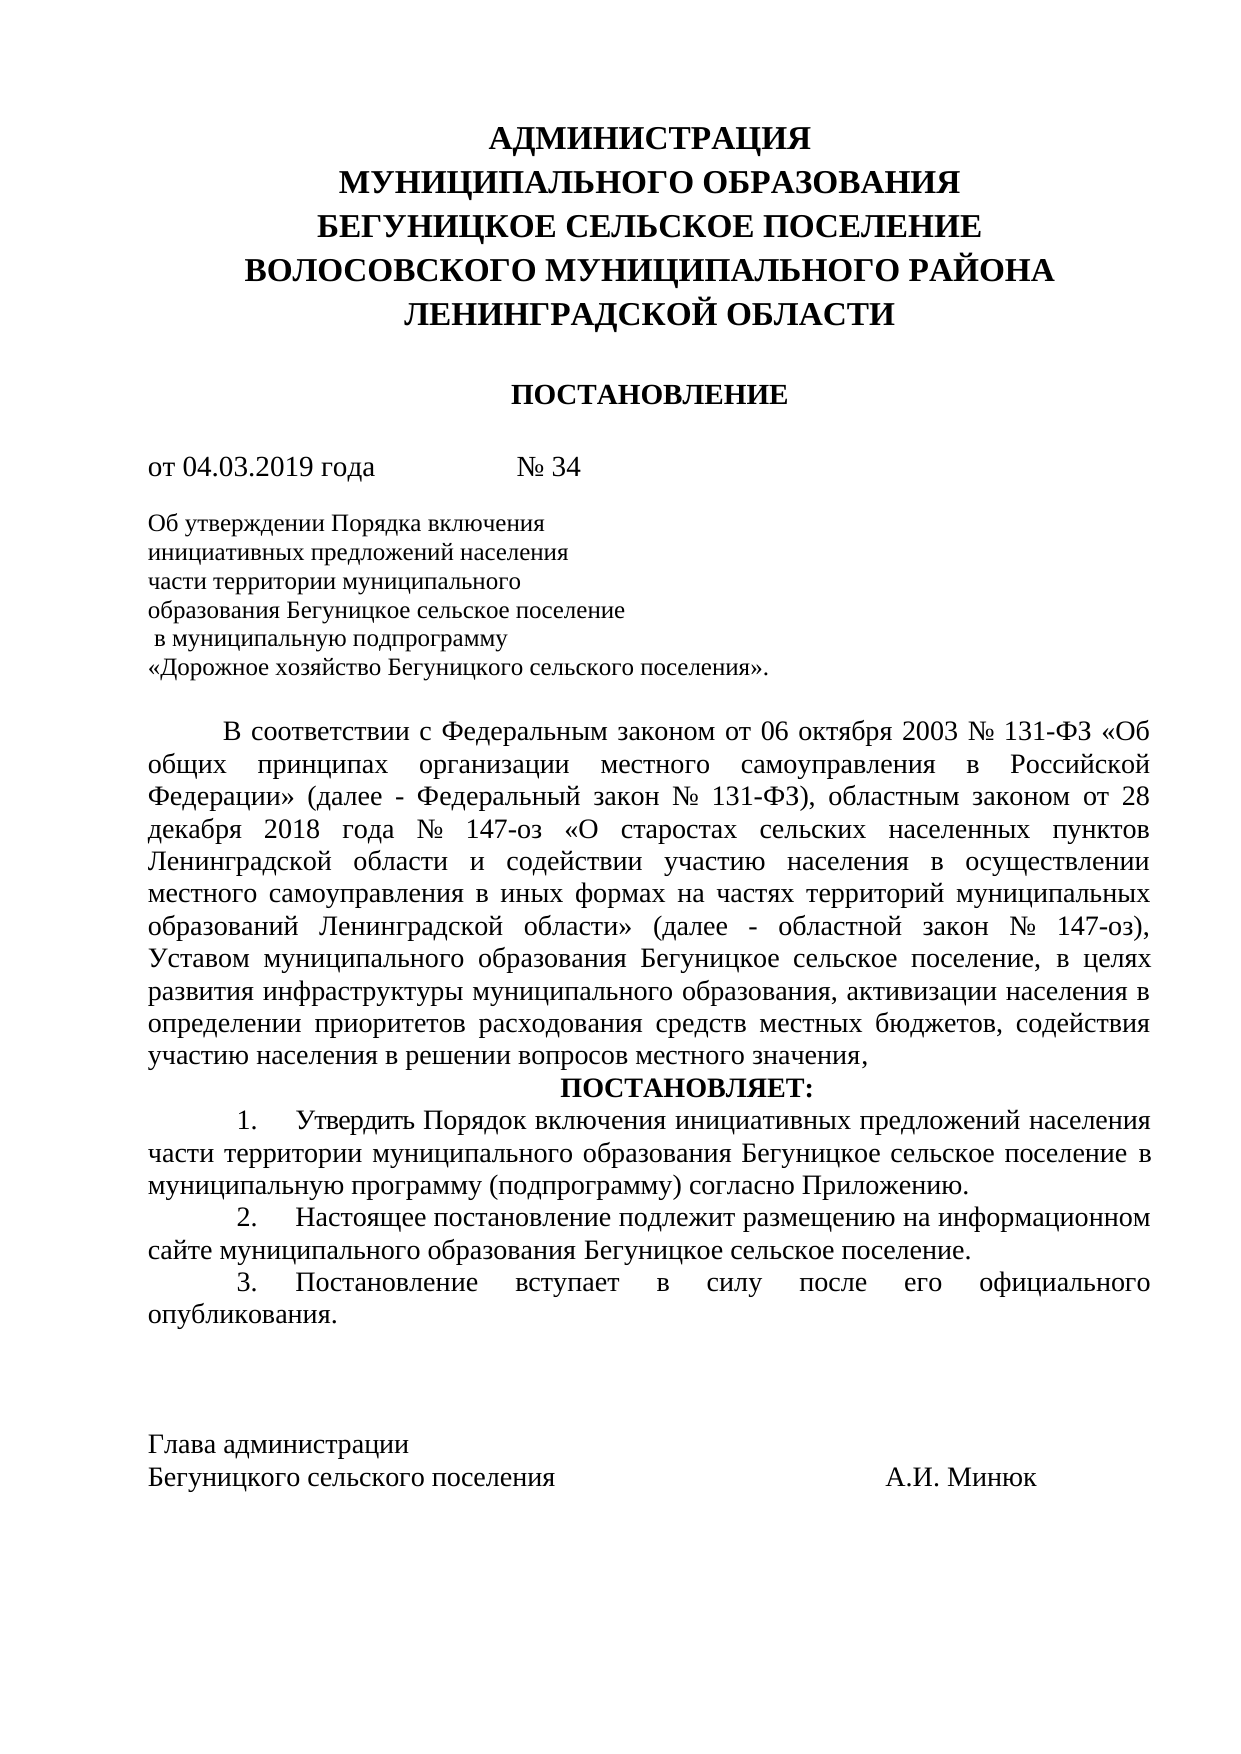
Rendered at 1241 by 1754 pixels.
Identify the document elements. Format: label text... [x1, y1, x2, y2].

text ПОСТАНОВЛЕНИЕ [148, 377, 1152, 411]
text ПОСТАНОВЛЯЕТ: [148, 1071, 1152, 1103]
list Настоящее постановление подлежит размещению на информационном сайте муниципального образования Бегуницкое сельское поселение. [148, 1200, 1152, 1265]
list Утвердить Порядок включения инициативных предложений населения части территории муниципального образования Бегуницкое сельское поселение в муниципальную программу (подпрограмму) согласно Приложению. [148, 1103, 1152, 1200]
text ЛЕНИНГРАДСКОЙ ОБЛАСТИ [148, 294, 1152, 333]
text в муниципальную подпрограмму [148, 623, 1152, 652]
text Об утверждении Порядка включения [148, 508, 1152, 537]
text образования Бегуницкое сельское поселение [148, 595, 1152, 623]
text БЕГУНИЦКОЕ СЕЛЬСКОЕ ПОСЕЛЕНИЕ [148, 206, 1152, 244]
text части территории муниципального [148, 566, 1152, 595]
list Постановление вступает в силу после его официального опубликования. [148, 1265, 1152, 1330]
text инициативных предложений населения [148, 537, 1152, 566]
text Бегуницкого сельского поселения А.И. Минюк [148, 1459, 1152, 1492]
text от 04.03.2019 года № 34 [148, 449, 1152, 483]
text «Дорожное хозяйство Бегуницкого сельского поселения». [148, 652, 1152, 681]
text АДМИНИСТРАЦИЯ [148, 118, 1152, 156]
text Глава администрации [148, 1427, 1152, 1459]
text В соответствии с Федеральным законом от 06 октября 2003 № 131-ФЗ «Об общих принципах организации местного самоуправления в Российской Федерации» (далее - Федеральный закон № 131-ФЗ), областным законом от 28 декабря 2018 года № 147-оз «О старостах сельских населенных пунктов Ленинградской области и содействии участию населения в осуществлении местного самоуправления в иных формах на частях территорий муниципальных образований Ленинградской области» (далее - областной закон № 147-оз), Уставом муниципального образования Бегуницкое сельское поселение, в целях развития инфраструктуры муниципального образования, активизации населения в определении приоритетов расходования средств местных бюджетов, содействия участию населения в решении вопросов местного значения, [148, 714, 1152, 1071]
text МУНИЦИПАЛЬНОГО ОБРАЗОВАНИЯ [148, 162, 1152, 201]
text ВОЛОСОВСКОГО МУНИЦИПАЛЬНОГО РАЙОНА [148, 250, 1152, 289]
